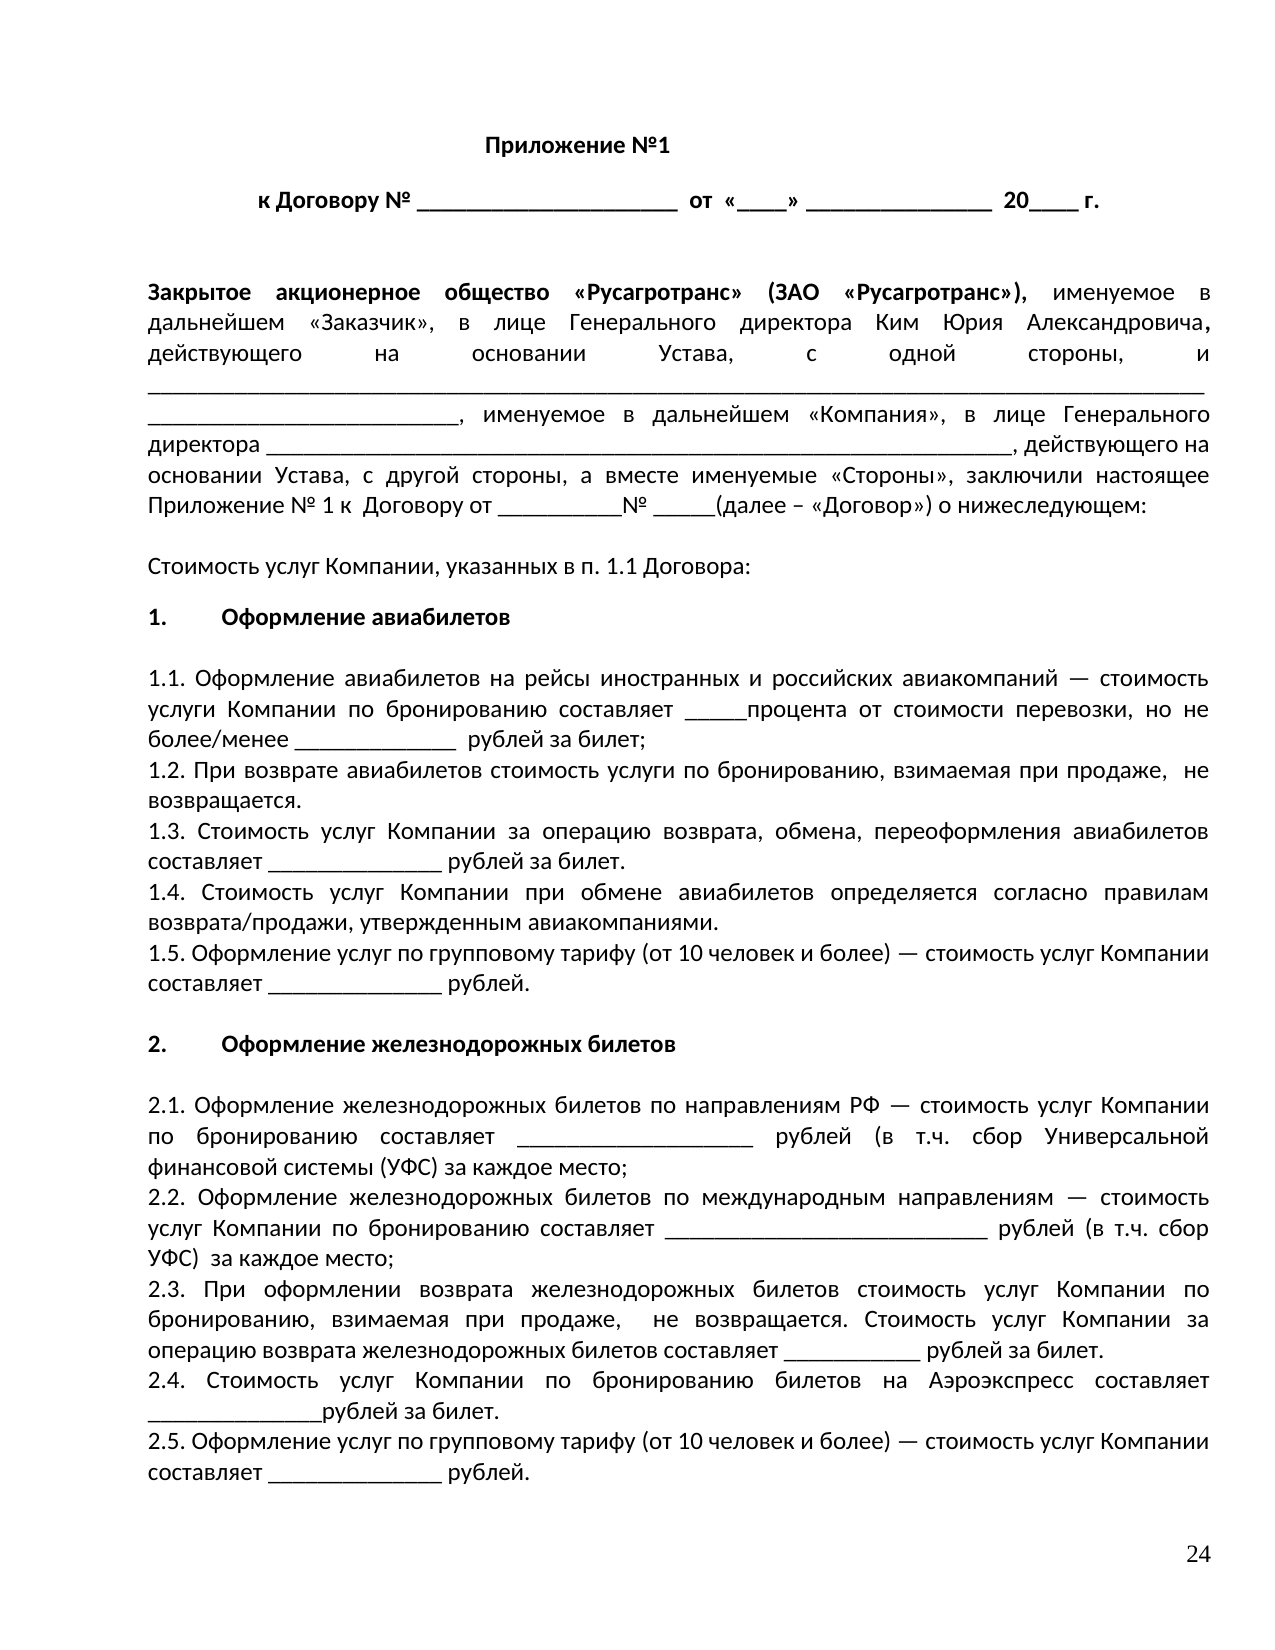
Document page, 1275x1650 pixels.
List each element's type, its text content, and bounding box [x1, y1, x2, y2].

text 2.5. Оформление услуг по групповому тарифу (от 10 человек и более) — стоимость услуг Компании составляет ______________ рублей. [148, 1425, 1211, 1486]
text 1.5. Оформление услуг по групповому тарифу (от 10 человек и более) — стоимость услуг Компании составляет ______________ рублей. [148, 937, 1211, 998]
list Оформление железнодорожных билетов [148, 1029, 1211, 1059]
text к Договору № _____________________ от «____» _______________ 20____ г. [148, 184, 1211, 215]
text 1.1. Оформление авиабилетов на рейсы иностранных и российских авиакомпаний — стоимость услуги Компании по бронированию составляет _____процента от стоимости перевозки, но не более/менее _____________ рублей за билет; [148, 662, 1211, 754]
text 1.4. Стоимость услуг Компании при обмене авиабилетов определяется согласно правилам возврата/продажи, утвержденным авиакомпаниями. [148, 876, 1211, 937]
text М.П.Приложение №1 [485, 129, 1211, 159]
text 2.2. Оформление железнодорожных билетов по международным направлениям — стоимость услуг Компании по бронированию составляет __________________________ рублей (в т.ч. сбор УФС) за каждое место; [148, 1181, 1211, 1273]
text 1.3. Стоимость услуг Компании за операцию возврата, обмена, переоформления авиабилетов составляет ______________ рублей за билет. [148, 815, 1211, 876]
text 2.1. Оформление железнодорожных билетов по направлениям РФ — стоимость услуг Компании по бронированию составляет ___________________ рублей (в т.ч. сбор Универсальной финансовой системы (УФС) за каждое место; [148, 1090, 1211, 1181]
text 1.2. При возврате авиабилетов стоимость услуги по бронированию, взимаемая при продаже, не возвращается. [148, 754, 1211, 815]
text Стоимость услуг Компании, указанных в п. 1.1 Договора: [148, 551, 1211, 581]
text 2.3. При оформлении возврата железнодорожных билетов стоимость услуг Компании по бронированию, взимаемая при продаже, не возвращается. Стоимость услуг Компании за операцию возврата железнодорожных билетов составляет ___________ рублей за билет. [148, 1273, 1211, 1364]
text 2.4. Стоимость услуг Компании по бронированию билетов на Аэроэкспресс составляет ______________рублей за билет. [148, 1364, 1211, 1425]
list Оформление авиабилетов [148, 601, 1211, 632]
text Закрытое акционерное общество «Русагротранс» (ЗАО «Русагротранс»), именуемое в дальнейшем «Заказчик», в лице Генерального директора Ким Юрия Александровича, действующего на основании Устава, с одной стороны, и ______________________________________________________________________________________________________________, именуемое в дальнейшем «Компания», в лице Генерального директора ____________________________________________________________, действующего на основании Устава, с другой стороны, а вместе именуемые «Стороны», заключили настоящее Приложение № 1 к Договору от __________№ _____(далее – «Договор») о нижеследующем: [148, 276, 1211, 520]
